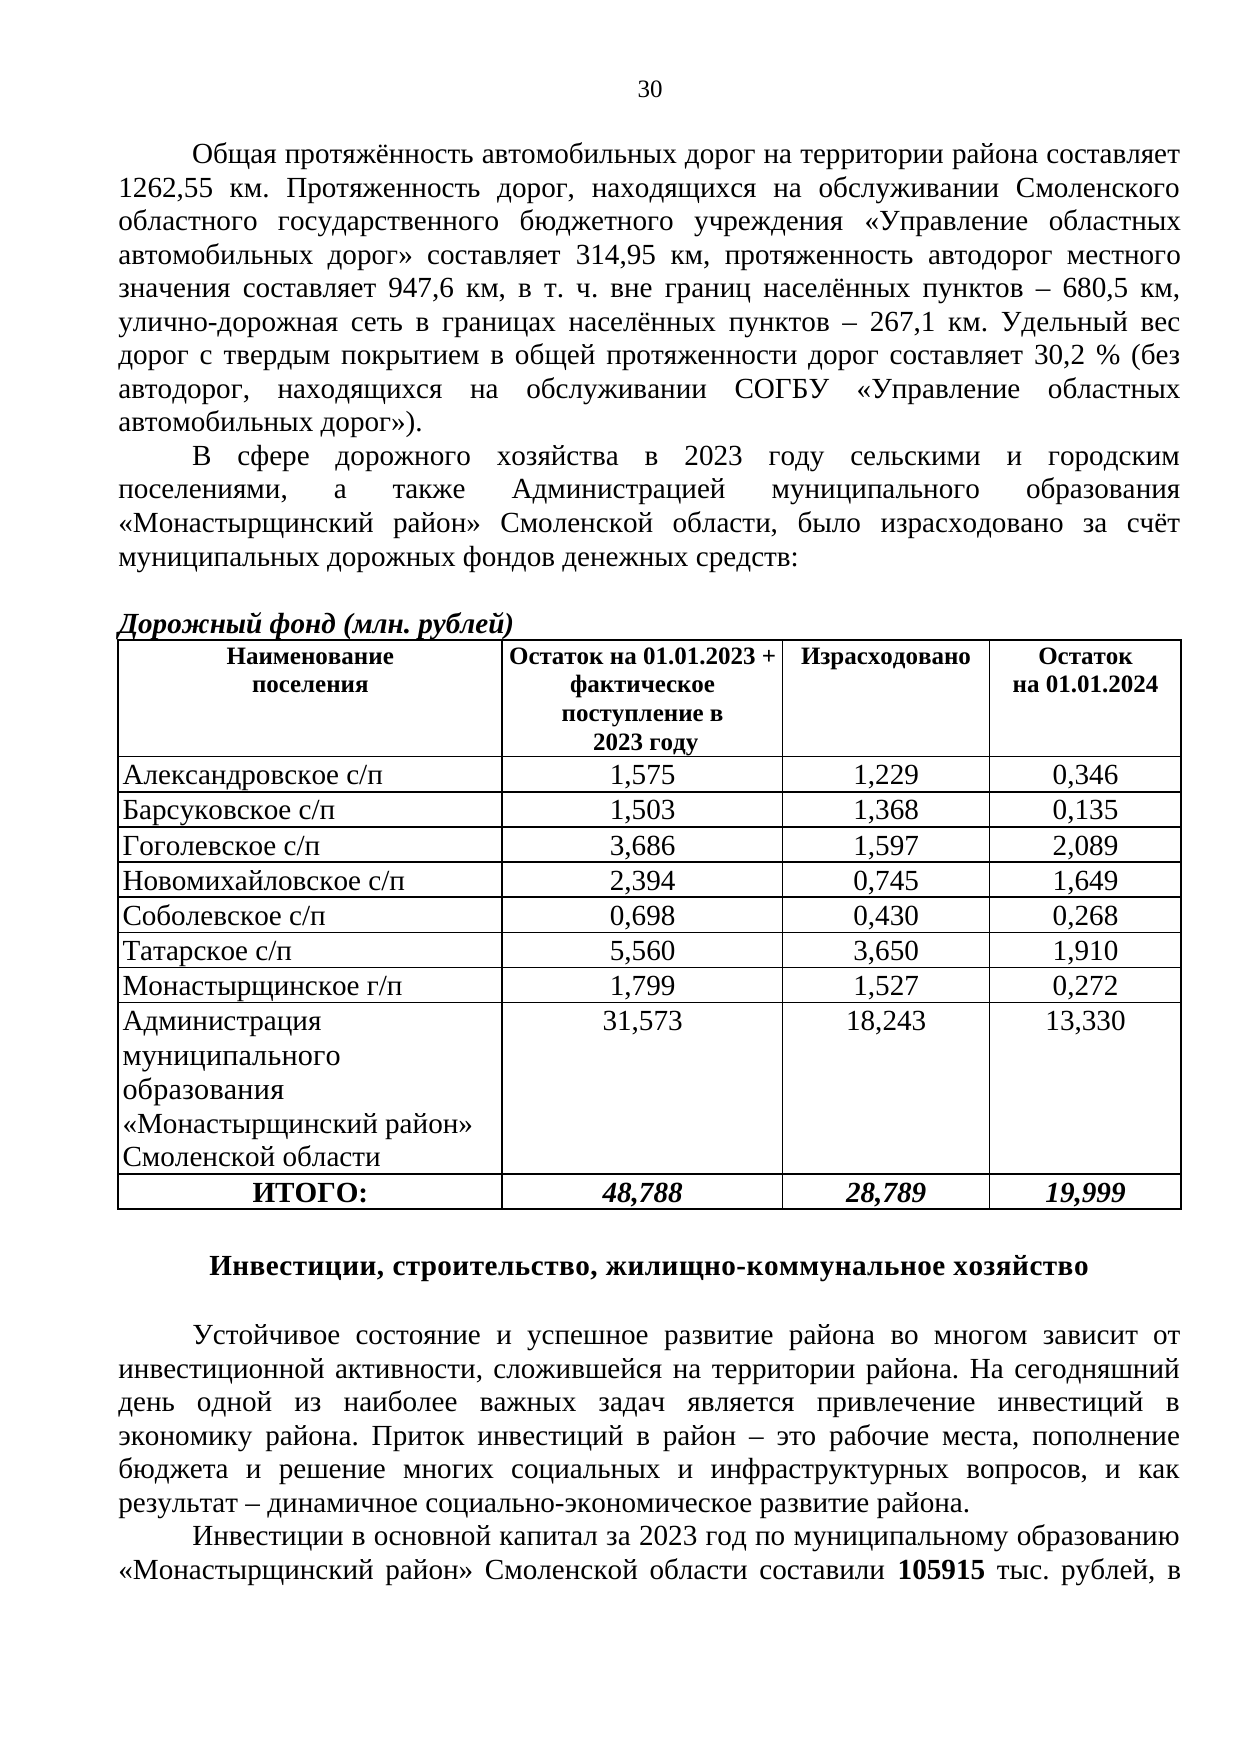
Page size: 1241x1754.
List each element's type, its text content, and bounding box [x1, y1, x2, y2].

table_cell 13,330 [990, 1003, 1180, 1173]
text Дорожный фонд (млн. рублей) [118, 606, 1181, 639]
table_cell Гоголевское с/п [119, 828, 501, 861]
table_cell 3,650 [783, 933, 989, 966]
table_cell 19,999 [990, 1175, 1180, 1208]
table_cell 1,597 [783, 828, 989, 861]
table_header Остаток на 01.01.2024 [990, 641, 1180, 756]
table_cell ИТОГО: [119, 1175, 501, 1208]
text В сфере дорожного хозяйства в 2023 году сельскими и городским поселениями, а также Администрацией муниципального образования «Монастырщинский район» Смоленской области, было израсходовано за счёт муниципальных дорожных фондов денежных средств: [118, 438, 1181, 572]
table_cell Татарское с/п [119, 933, 501, 966]
table_cell 1,910 [990, 933, 1180, 966]
table_cell 0,272 [990, 968, 1180, 1002]
table_cell 1,503 [503, 793, 782, 826]
table_cell Администрация муниципального образования «Монастырщинский район» Смоленской области [119, 1003, 501, 1173]
table_header Наименование поселения [119, 641, 501, 756]
table_cell 0,745 [783, 863, 989, 896]
table_cell 1,368 [783, 793, 989, 826]
table_cell 1,229 [783, 757, 989, 791]
table_cell 0,268 [990, 898, 1180, 931]
table_cell 48,788 [503, 1175, 782, 1208]
table_cell 0,430 [783, 898, 989, 931]
table_header Остаток на 01.01.2023 + фактическое поступление в 2023 году [503, 641, 782, 756]
table_header Израсходовано [783, 641, 989, 756]
table_cell 28,789 [783, 1175, 989, 1208]
table_cell Монастырщинское г/п [119, 968, 501, 1002]
table_cell Соболевское с/п [119, 898, 501, 931]
table_cell Александровское с/п [119, 757, 501, 791]
table_cell Новомихайловское с/п [119, 863, 501, 896]
table_cell Барсуковское с/п [119, 793, 501, 826]
table_cell 2,394 [503, 863, 782, 896]
table_cell 1,527 [783, 968, 989, 1002]
table_cell 1,799 [503, 968, 782, 1002]
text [118, 1518, 1181, 1586]
table_cell 1,649 [990, 863, 1180, 896]
table_cell 2,089 [990, 828, 1180, 861]
table_cell 31,573 [503, 1003, 782, 1173]
table_cell 5,560 [503, 933, 782, 966]
text Общая протяжённость автомобильных дорог на территории района составляет 1262,55 км. Протяженность дорог, находящихся на обслуживании Смоленского областного государственного бюджетного учреждения «Управление областных автомобильных дорог» составляет 314,95 км, протяженность автодорог местного значения составляет 947,6 км, в т. ч. вне границ населённых пунктов – 680,5 км, улично-дорожная сеть в границах населённых пунктов – 267,1 км. Удельный вес дорог с твердым покрытием в общей протяженности дорог составляет 30,2 % (без автодорог, находящихся на обслуживании СОГБУ «Управление областных автомобильных дорог»). [118, 136, 1181, 438]
table_cell 0,346 [990, 757, 1180, 791]
table_cell 0,135 [990, 793, 1180, 826]
table_cell 0,698 [503, 898, 782, 931]
text Инвестиции, строительство, жилищно-коммунальное хозяйство [118, 1248, 1181, 1281]
table_cell 3,686 [503, 828, 782, 861]
text Устойчивое состояние и успешное развитие района во многом зависит от инвестиционной активности, сложившейся на территории района. На сегодняшний день одной из наиболее важных задач является привлечение инвестиций в экономику района. Приток инвестиций в район – это рабочие места, пополнение бюджета и решение многих социальных и инфраструктурных вопросов, и как результат – динамичное социально-экономическое развитие района. [118, 1317, 1181, 1518]
table_cell 18,243 [783, 1003, 989, 1173]
table_cell 1,575 [503, 757, 782, 791]
